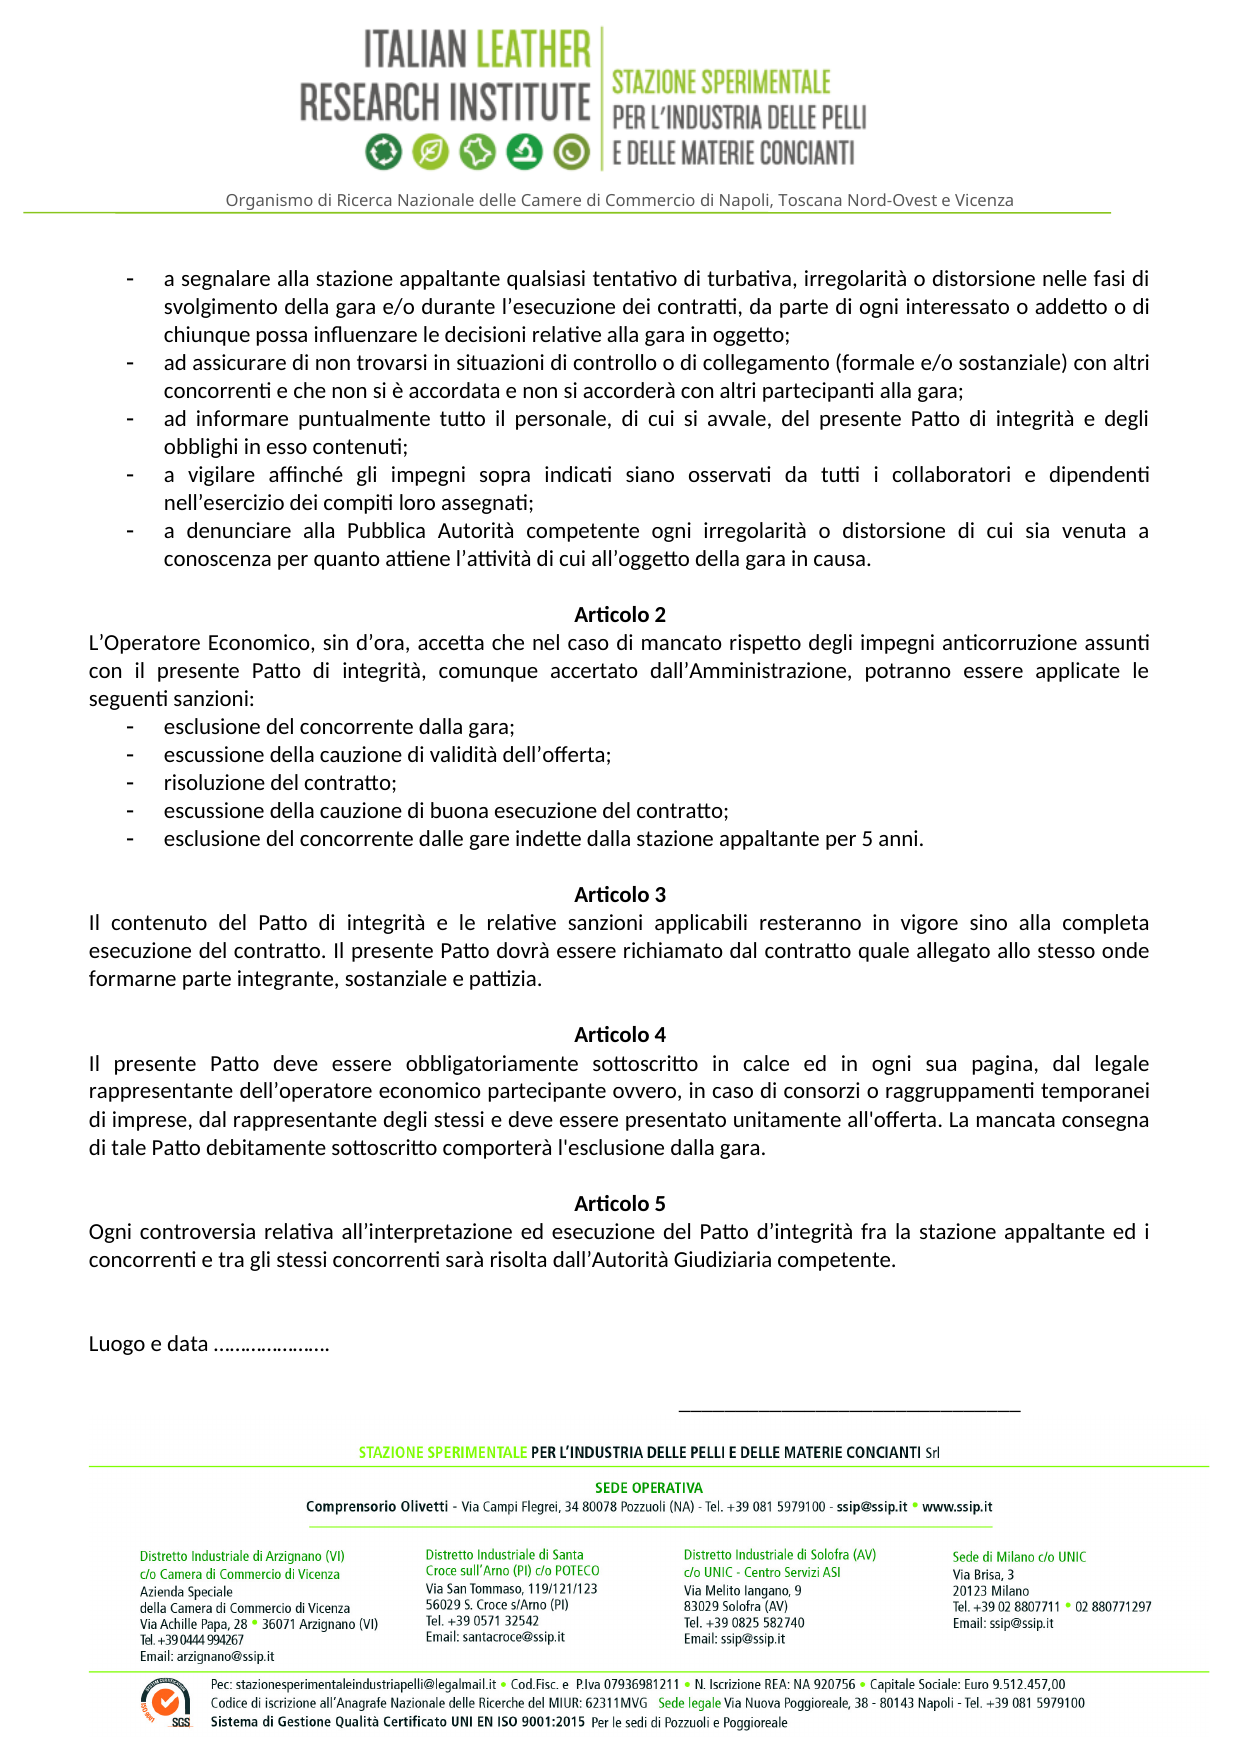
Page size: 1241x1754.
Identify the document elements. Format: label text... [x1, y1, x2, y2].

list a denunciare alla Pubblica Autorità competente ogni irregolarità o distorsione di cui sia venuta a conoscenza per quanto attiene l’attività di cui all’oggetto della gara in causa. [126, 516, 1152, 572]
list a vigilare affinché gli impegni sopra indicati siano osservati da tutti i collaboratori e dipendenti nell’esercizio dei compiti loro assegnati; [126, 460, 1152, 516]
text Ogni controversia relativa all’interpretazione ed esecuzione del Patto d’integrità fra la stazione appaltante ed i concorrenti e tra gli stessi concorrenti sarà risolta dall’Autorità Giudiziaria competente. [89, 1217, 1152, 1273]
picture [88, 1415, 1210, 1737]
list ad informare puntualmente tutto il personale, di cui si avvale, del presente Patto di integrità e degli obblighi in esso contenuti; [126, 404, 1152, 460]
text Articolo 2 [89, 600, 1152, 628]
list risoluzione del contratto; [126, 768, 1152, 796]
text Articolo 4 [89, 1021, 1152, 1049]
list esclusione del concorrente dalle gare indette dalla stazione appaltante per 5 anni. [126, 824, 1152, 852]
list esclusione del concorrente dalla gara; [126, 712, 1152, 740]
text Il presente Patto deve essere obbligatoriamente sottoscritto in calce ed in ogni sua pagina, dal legale rappresentante dell’operatore economico partecipante ovvero, in caso di consorzi o raggruppamenti temporanei di imprese, dal rappresentante degli stessi e deve essere presentato unitamente all'offerta. La mancata consegna di tale Patto debitamente sottoscritto comporterà l'esclusione dalla gara. [89, 1049, 1152, 1161]
picture [88, 23, 1130, 189]
list escussione della cauzione di buona esecuzione del contratto; [126, 796, 1152, 824]
text L’Operatore Economico, sin d’ora, accetta che nel caso di mancato rispetto degli impegni anticorruzione assunti con il presente Patto di integrità, comunque accertato dall’Amministrazione, potranno essere applicate le seguenti sanzioni: [89, 628, 1152, 712]
text Articolo 3 [89, 881, 1152, 908]
text ______________________________ [89, 1387, 1152, 1415]
list escussione della cauzione di validità dell’offerta; [126, 740, 1152, 768]
list a segnalare alla stazione appaltante qualsiasi tentativo di turbativa, irregolarità o distorsione nelle fasi di svolgimento della gara e/o durante l’esecuzione dei contratti, da parte di ogni interessato o addetto o di chiunque possa influenzare le decisioni relative alla gara in oggetto; [126, 264, 1152, 348]
text Articolo 5 [89, 1189, 1152, 1217]
text Il contenuto del Patto di integrità e le relative sanzioni applicabili resteranno in vigore sino alla completa esecuzione del contratto. Il presente Patto dovrà essere richiamato dal contratto quale allegato allo stesso onde formarne parte integrante, sostanziale e pattizia. [89, 908, 1152, 993]
text Luogo e data …………………. [89, 1329, 1152, 1357]
list ad assicurare di non trovarsi in situazioni di controllo o di collegamento (formale e/o sostanziale) con altri concorrenti e che non si è accordata e non si accorderà con altri partecipanti alla gara; [126, 348, 1152, 404]
